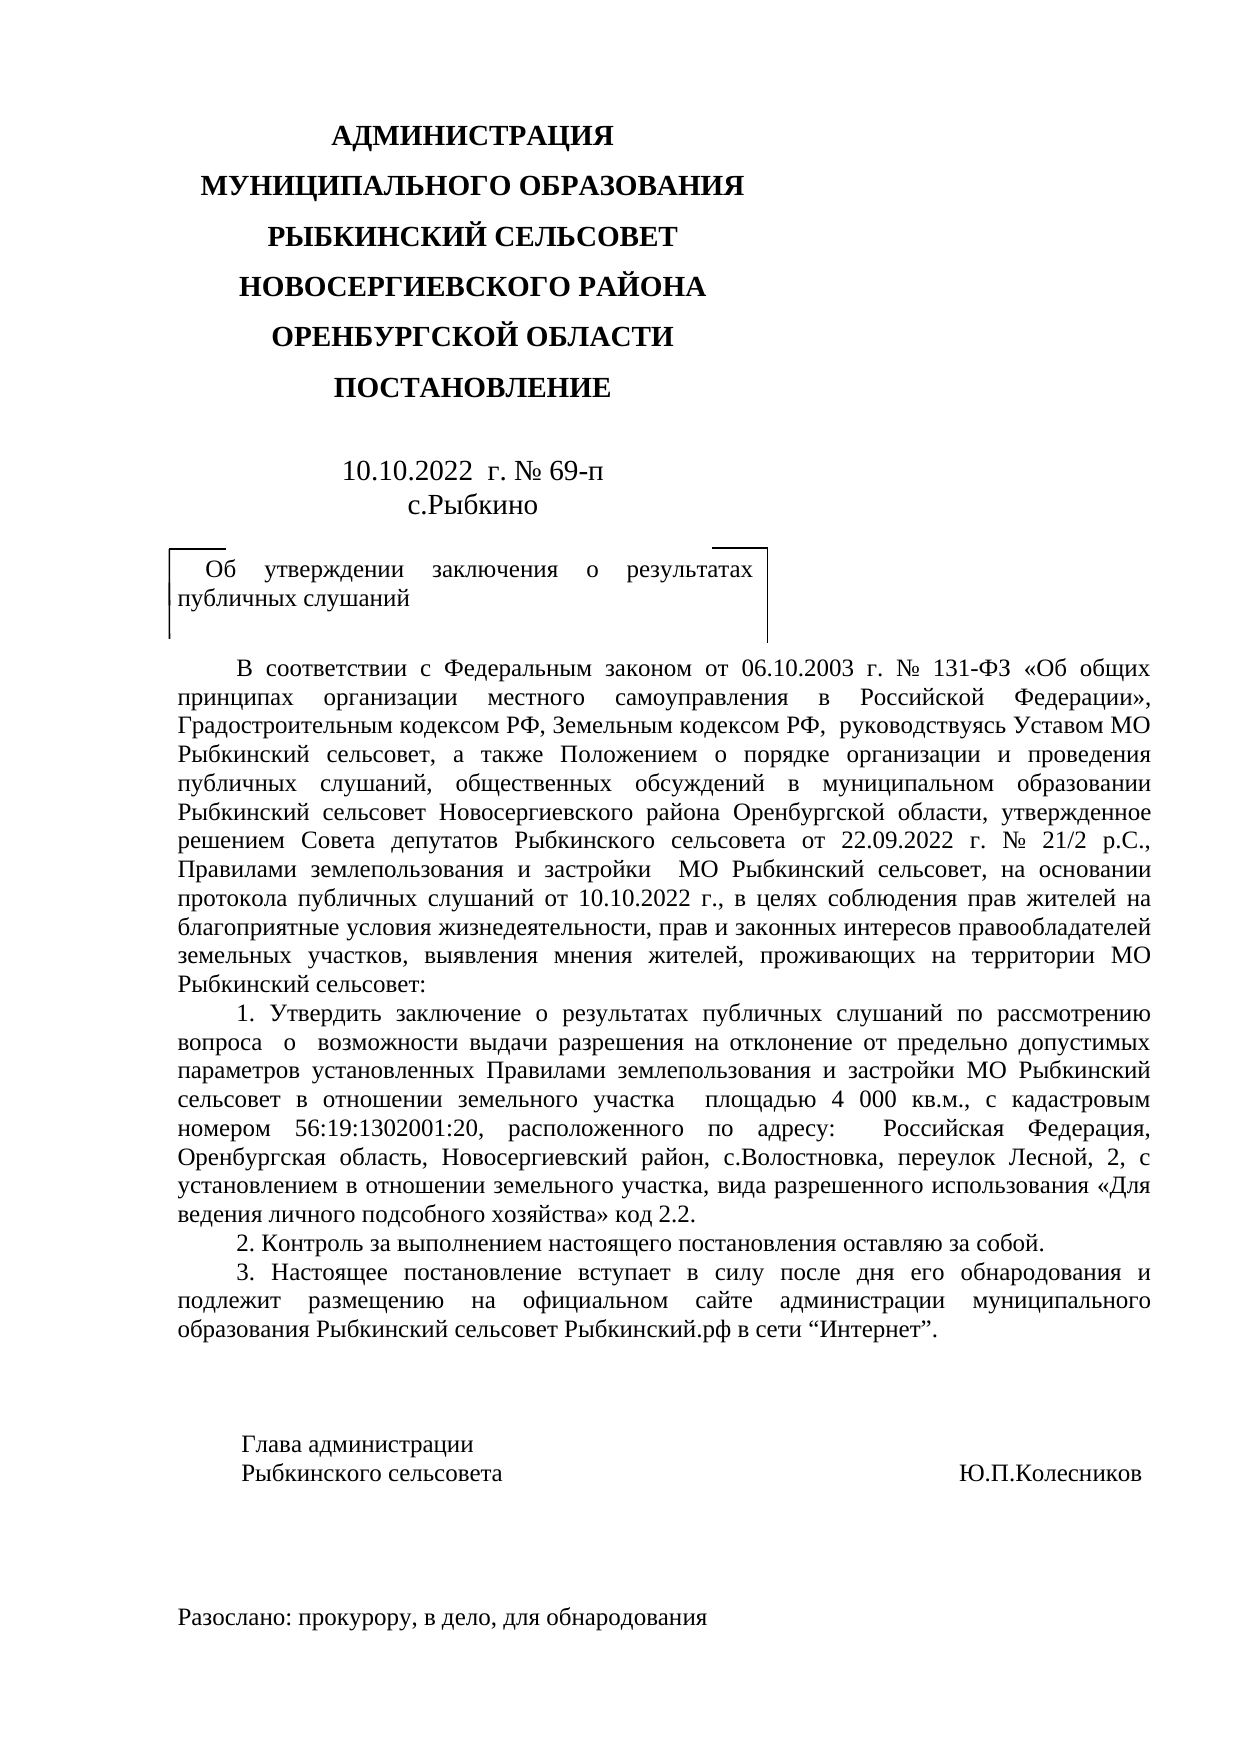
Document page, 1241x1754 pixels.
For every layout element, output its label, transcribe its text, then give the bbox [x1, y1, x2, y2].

text Глава администрации [177, 1429, 1144, 1458]
text 3. Настоящее постановление вступает в силу после дня его обнародования и подлежит размещению на официальном сайте администрации муниципального образования Рыбкинский сельсовет Рыбкинский.рф в сети “Интернет”. [177, 1257, 1152, 1343]
text ПОСТАНОВЛЕНИЕ [177, 370, 768, 403]
text Рыбкинского сельсовета Ю.П.Колесников [177, 1458, 1144, 1487]
text 10.10.2022 г. № 69-п [177, 453, 768, 487]
text РЫБКИНСКИЙ СЕЛЬСОВЕТ [177, 219, 768, 252]
text НОВОСЕРГИЕВСКОГО РАЙОНА [177, 269, 768, 303]
text ОРЕНБУРГСКОЙ ОБЛАСТИ [177, 319, 768, 353]
text АДМИНИСТРАЦИЯ [177, 118, 768, 152]
text МУНИЦИПАЛЬНОГО ОБРАЗОВАНИЯ [177, 168, 768, 202]
text В соответствии с Федеральным законом от 06.10.2003 г. № 131-ФЗ «Об общих принципах организации местного самоуправления в Российской Федерации», Градостроительным кодексом РФ, Земельным кодексом РФ, руководствуясь Уставом МО Рыбкинский сельсовет, а также Положением о порядке организации и проведения публичных слушаний, общественных обсуждений в муниципальном образовании Рыбкинский сельсовет Новосергиевского района Оренбургской области, утвержденное решением Совета депутатов Рыбкинского сельсовета от 22.09.2022 г. № 21/2 р.С., Правилами землепользования и застройки МО Рыбкинский сельсовет, на основании протокола публичных слушаний от 10.10.2022 г., в целях соблюдения прав жителей на благоприятные условия жизнедеятельности, прав и законных интересов правообладателей земельных участков, выявления мнения жителей, проживающих на территории МО Рыбкинский сельсовет: [177, 653, 1152, 998]
text Об утверждении заключения о результатах публичных слушаний [177, 554, 753, 612]
text Разослано: прокурору, в дело, для обнародования [177, 1602, 1144, 1630]
text с.Рыбкино [177, 487, 768, 521]
text 1. Утвердить заключение о результатах публичных слушаний по рассмотрению вопроса о возможности выдачи разрешения на отклонение от предельно допустимых параметров установленных Правилами землепользования и застройки МО Рыбкинский сельсовет в отношении земельного участка площадью 4 000 кв.м., с кадастровым номером 56:19:1302001:20, расположенного по адресу: Российская Федерация, Оренбургская область, Новосергиевский район, с.Волостновка, переулок Лесной, 2, с установлением в отношении земельного участка, вида разрешенного использования «Для ведения личного подсобного хозяйства» код 2.2. [177, 998, 1152, 1228]
text 2. Контроль за выполнением настоящего постановления оставляю за собой. [177, 1228, 1152, 1257]
